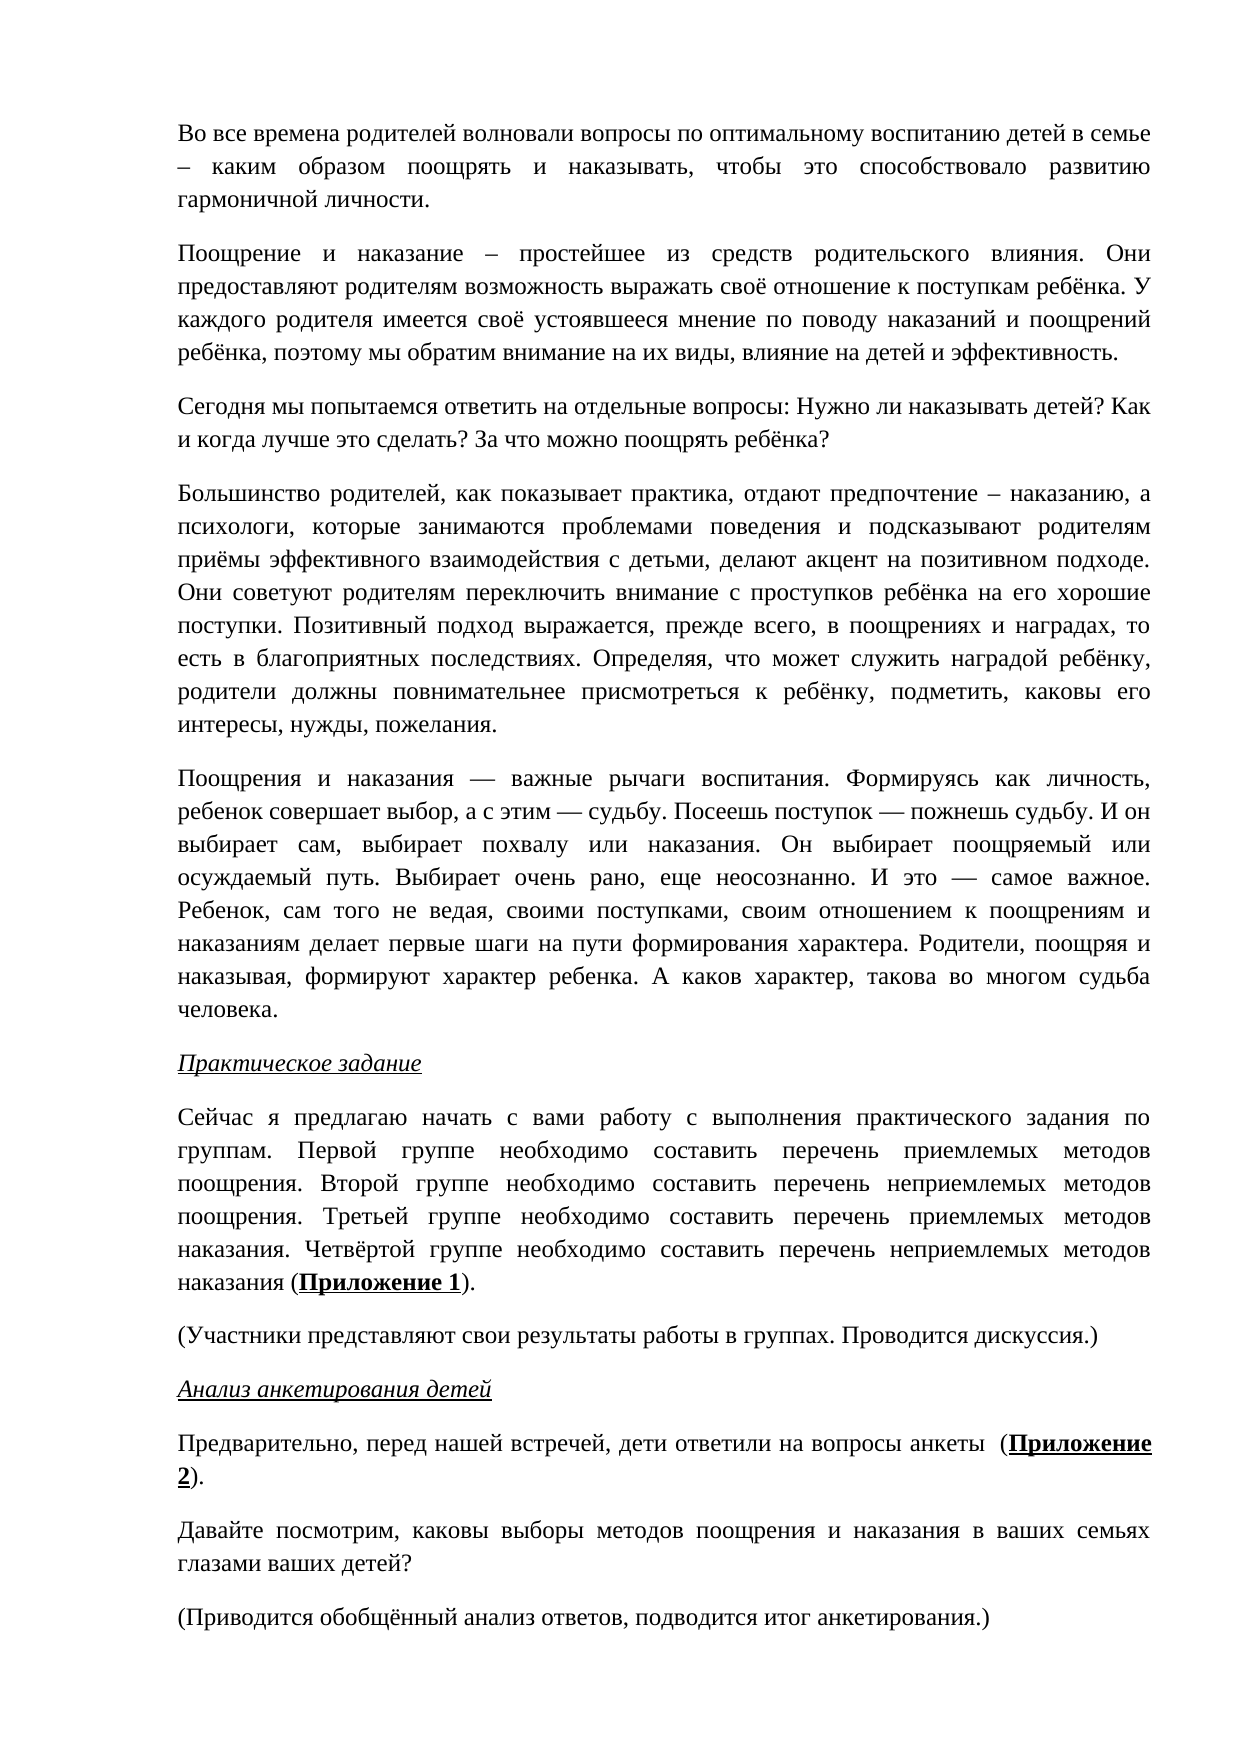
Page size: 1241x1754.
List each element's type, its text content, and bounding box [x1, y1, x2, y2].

text Большинство родителей, как показывает практика, отдают предпочтение – наказанию, а психологи, которые занимаются проблемами поведения и подсказывают родителям приёмы эффективного взаимодействия с детьми, делают акцент на позитивном подходе. Они советуют родителям переключить внимание с проступков ребёнка на его хорошие поступки. Позитивный подход выражается, прежде всего, в поощрениях и наградах, то есть в благоприятных последствиях. Определяя, что может служить наградой ребёнку, родители должны повнимательнее присмотреться к ребёнку, подметить, каковы его интересы, нужды, пожелания. [177, 478, 1152, 738]
text Сейчас я предлагаю начать с вами работу с выполнения практического задания по группам. Первой группе необходимо составить перечень приемлемых методов поощрения. Второй группе необходимо составить перечень неприемлемых методов поощрения. Третьей группе необходимо составить перечень приемлемых методов наказания. Четвёртой группе необходимо составить перечень неприемлемых методов наказания (Приложение 1). [177, 1102, 1152, 1296]
text (Участники представляют свои результаты работы в группах. Проводится дискуссия.) [177, 1321, 1152, 1349]
text Поощрение и наказание – простейшее из средств родительского влияния. Они предоставляют родителям возможность выражать своё отношение к поступкам ребёнка. У каждого родителя имеется своё устоявшееся мнение по поводу наказаний и поощрений ребёнка, поэтому мы обратим внимание на их виды, влияние на детей и эффективность. [177, 238, 1152, 366]
text Давайте посмотрим, каковы выборы методов поощрения и наказания в ваших семьях глазами ваших детей? [177, 1515, 1152, 1577]
text Предварительно, перед нашей встречей, дети ответили на вопросы анкеты (Приложение 2). [177, 1428, 1152, 1490]
text (Приводится обобщённый анализ ответов, подводится итог анкетирования.) [177, 1602, 1152, 1631]
text Во все времена родителей волновали вопросы по оптимальному воспитанию детей в семье – каким образом поощрять и наказывать, чтобы это способствовало развитию гармоничной личности. [177, 118, 1152, 213]
text Сегодня мы попытаемся ответить на отдельные вопросы: Нужно ли наказывать детей? Как и когда лучше это сделать? За что можно поощрять ребёнка? [177, 391, 1152, 453]
text Практическое задание [177, 1048, 1152, 1077]
text Анализ анкетирования детей [177, 1374, 1152, 1403]
text Поощрения и наказания — важные рычаги воспитания. Формируясь как личность, ребенок совершает выбор, а с этим — судьбу. Посеешь поступок — пожнешь судьбу. И он выбирает сам, выбирает похвалу или наказания. Он выбирает поощряемый или осуждаемый путь. Выбирает очень рано, еще неосознанно. И это — самое важное. Ребенок, сам того не ведая, своими поступками, своим отношением к поощрениям и наказаниям делает первые шаги на пути формирования характера. Родители, поощряя и наказывая, формируют характер ребенка. А каков характер, такова во многом судьба человека. [177, 763, 1152, 1023]
